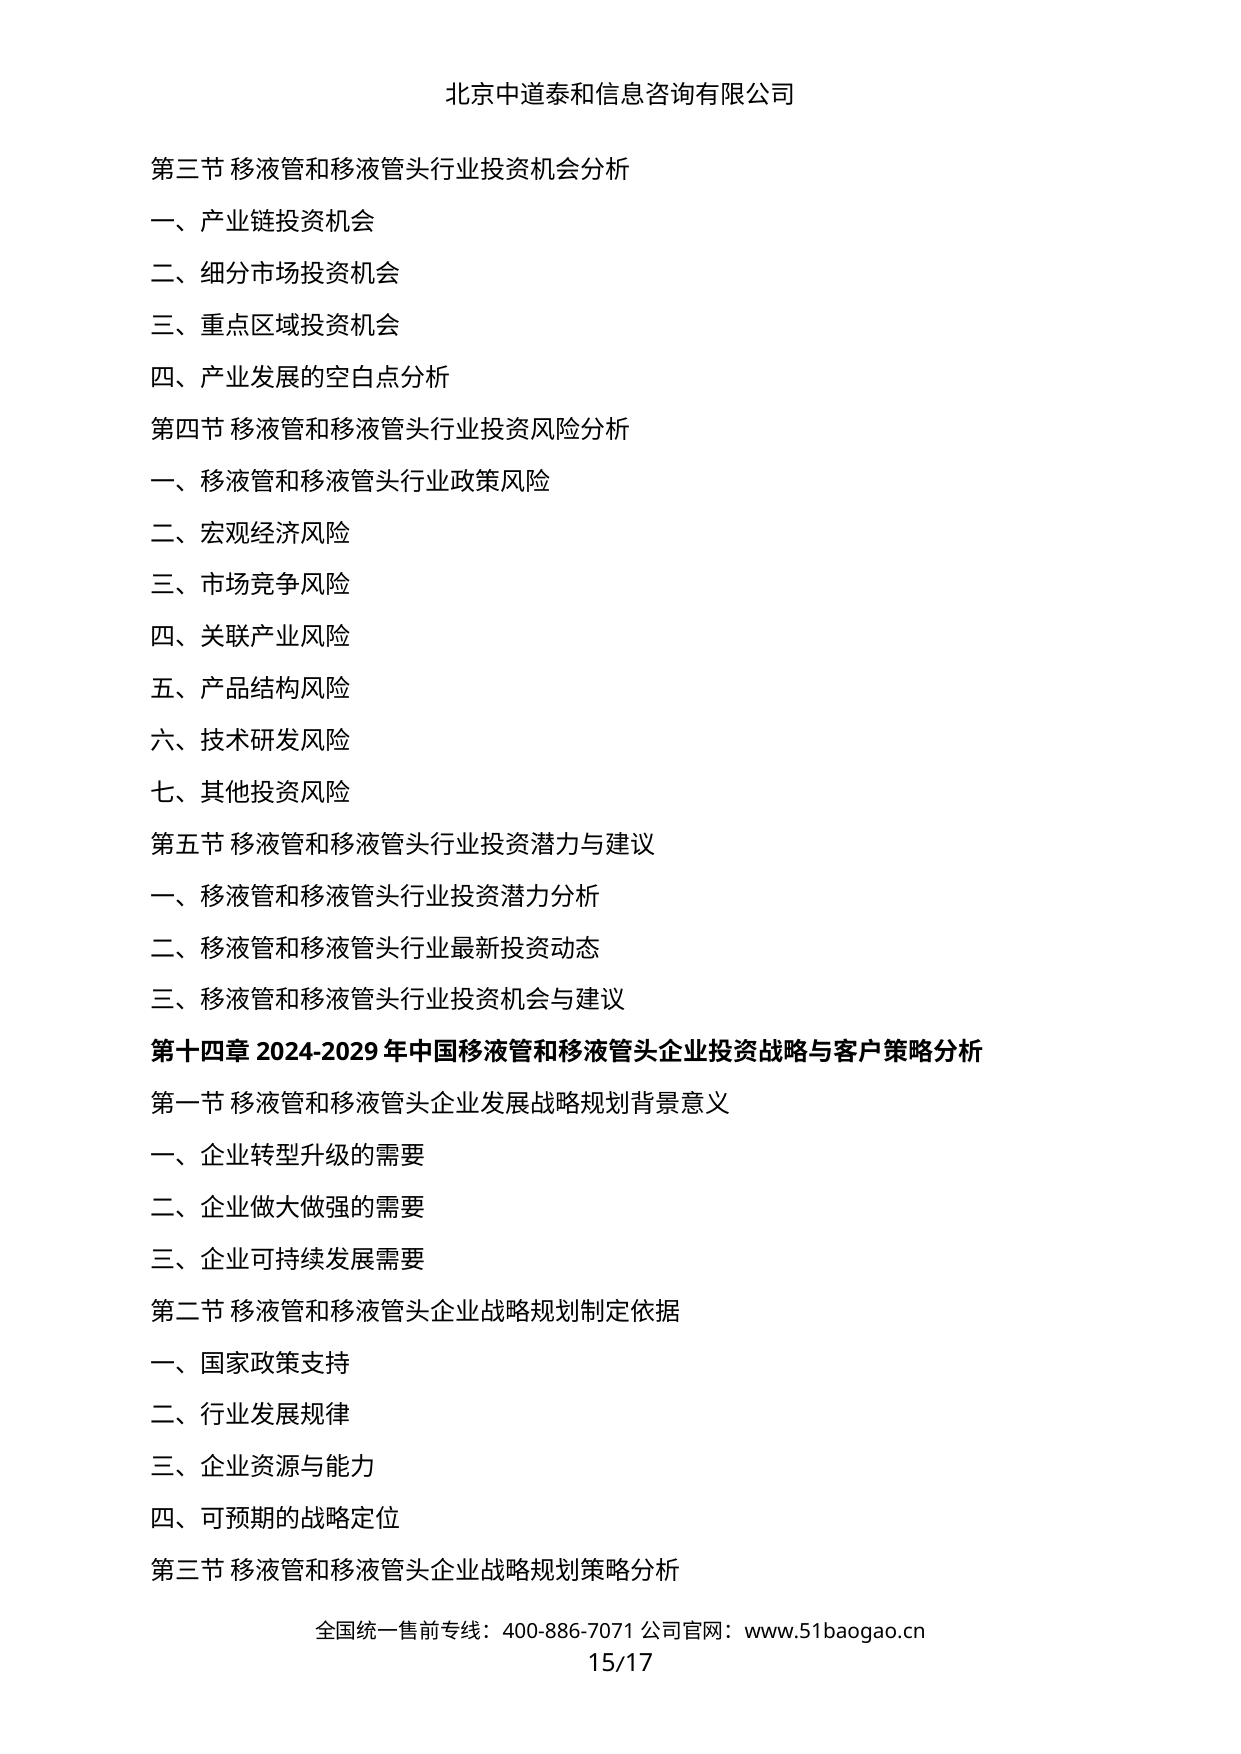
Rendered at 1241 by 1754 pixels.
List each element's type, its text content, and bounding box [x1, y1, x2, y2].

text 三、企业可持续发展需要 [150, 1239, 1090, 1276]
text 六、技术研发风险 [150, 721, 1090, 757]
text 二、移液管和移液管头行业最新投资动态 [150, 928, 1090, 964]
text 一、移液管和移液管头行业政策风险 [150, 461, 1090, 497]
text 第五节 移液管和移液管头行业投资潜力与建议 [150, 824, 1090, 861]
text 二、企业做大做强的需要 [150, 1187, 1090, 1224]
text 四、可预期的战略定位 [150, 1499, 1090, 1535]
text 一、移液管和移液管头行业投资潜力分析 [150, 876, 1090, 912]
text 三、市场竞争风险 [150, 565, 1090, 601]
text 三、移液管和移液管头行业投资机会与建议 [150, 980, 1090, 1016]
text 二、宏观经济风险 [150, 513, 1090, 549]
text 第三节 移液管和移液管头企业战略规划策略分析 [150, 1551, 1090, 1587]
text 第四节 移液管和移液管头行业投资风险分析 [150, 409, 1090, 446]
text 一、国家政策支持 [150, 1343, 1090, 1379]
text 一、产业链投资机会 [150, 202, 1090, 238]
text 一、企业转型升级的需要 [150, 1136, 1090, 1172]
text 二、行业发展规律 [150, 1395, 1090, 1431]
text 三、企业资源与能力 [150, 1447, 1090, 1483]
text 三、重点区域投资机会 [150, 306, 1090, 342]
text 第三节 移液管和移液管头行业投资机会分析 [150, 150, 1090, 186]
text 第二节 移液管和移液管头企业战略规划制定依据 [150, 1291, 1090, 1327]
text 第一节 移液管和移液管头企业发展战略规划背景意义 [150, 1084, 1090, 1120]
text 第十四章 2024-2029年中国移液管和移液管头企业投资战略与客户策略分析 [150, 1032, 1090, 1068]
text 七、其他投资风险 [150, 772, 1090, 809]
text 二、细分市场投资机会 [150, 254, 1090, 290]
text 四、产业发展的空白点分析 [150, 357, 1090, 394]
text 四、关联产业风险 [150, 617, 1090, 653]
text 五、产品结构风险 [150, 669, 1090, 705]
